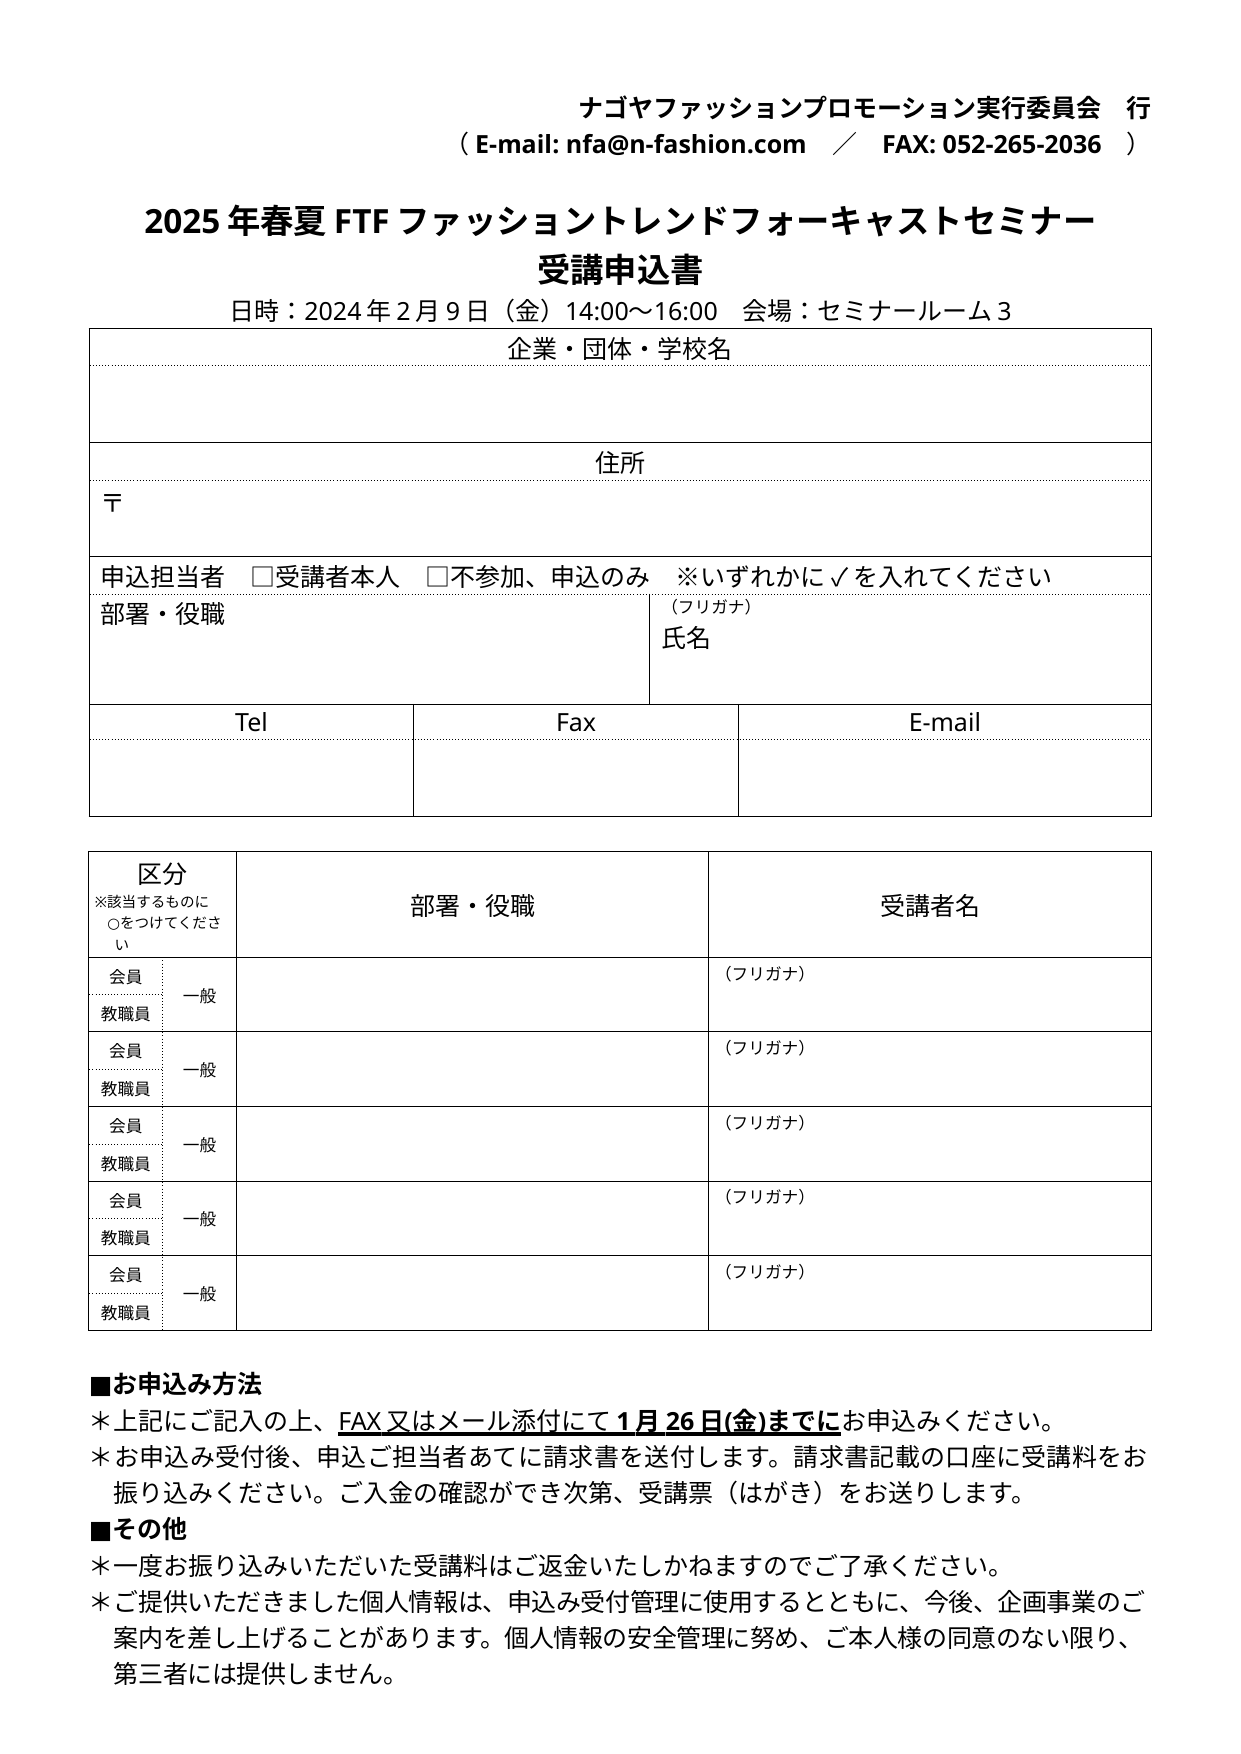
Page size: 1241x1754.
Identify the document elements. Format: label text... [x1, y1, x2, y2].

text 日時：2024年2月9日（金）14:00～16:00 会場：セミナールーム3 [89, 292, 1152, 328]
table_cell 申込担当者 □受講者本人 □不参加、申込のみ ※いずれかに ✓ を入れてください [90, 557, 1151, 593]
table_header 部署・役職 [237, 852, 708, 957]
text ＊お申込み受付後、申込ご担当者あてに請求書を送付します。請求書記載の口座に受講料をお振り込みください。ご入金の確認ができ次第、受講票（はがき）をお送りします。 [89, 1437, 1152, 1510]
text ＊ご提供いただきました個人情報は、申込み受付管理に使用するとともに、今後、企画事業のご案内を差し上げることがあります。個人情報の安全管理に努め、ご本人様の同意のない限り、第三者には提供しません。 [89, 1582, 1152, 1691]
table_cell [237, 1032, 708, 1106]
text ＊一度お振り込みいただいた受講料はご返金いたしかねますのでご了承ください。 [89, 1546, 1152, 1582]
table_header 企業・団体・学校名 [90, 329, 1151, 365]
table_cell 教職員 [89, 1144, 162, 1181]
table_cell [237, 1182, 708, 1255]
table_cell （フリガナ） [709, 958, 1151, 1031]
table_cell 会員 [89, 958, 162, 994]
table_cell 会員 [89, 1256, 162, 1293]
table_cell [414, 739, 738, 816]
table_cell 教職員 [89, 1293, 162, 1330]
table_cell 教職員 [89, 994, 162, 1031]
table_cell 一般 [163, 1107, 236, 1181]
table_cell （フリガナ） [709, 1182, 1151, 1255]
text ■お申込み方法 [89, 1365, 1152, 1401]
table_cell [237, 1256, 708, 1330]
table_cell 会員 [89, 1032, 162, 1069]
table_header 区分 ※該当するものに ○をつけてください [89, 852, 236, 957]
table_cell 住所 [90, 443, 1151, 479]
table_cell 〒 [90, 480, 1151, 556]
table_cell （フリガナ） 氏名 [650, 594, 1151, 704]
text 受講申込書 [89, 244, 1152, 292]
table_cell 一般 [163, 1032, 236, 1106]
table_cell 一般 [163, 958, 236, 1031]
table_cell 会員 [89, 1107, 162, 1144]
table_cell [237, 958, 708, 1031]
table_cell （フリガナ） [709, 1107, 1151, 1181]
table_cell （フリガナ） [709, 1256, 1151, 1330]
table_cell Tel [90, 705, 413, 739]
table_cell 部署・役職 [90, 594, 649, 704]
table_header 受講者名 [709, 852, 1151, 957]
table_cell Fax [414, 705, 738, 739]
table_cell 教職員 [89, 1069, 162, 1106]
text （ E-mail: nfa@n-fashion.com ／ FAX: 052-265-2036 ） [89, 125, 1152, 161]
table_cell 会員 [89, 1182, 162, 1218]
table_cell E-mail [739, 705, 1151, 739]
table_cell [237, 1107, 708, 1181]
table_cell [90, 739, 413, 816]
text ■その他 [89, 1510, 1152, 1546]
text ＊上記にご記入の上、FAX又はメール添付にて1月26日(金)までにお申込みください。 [89, 1401, 1152, 1437]
table_cell [739, 739, 1151, 816]
table_cell （フリガナ） [709, 1032, 1151, 1106]
table_cell 教職員 [89, 1218, 162, 1255]
text 2025年春夏FTFファッショントレンドフォーキャストセミナー [89, 195, 1152, 244]
table_cell [90, 365, 1151, 442]
text ナゴヤファッションプロモーション実行委員会 行 [89, 89, 1152, 125]
table_cell 一般 [163, 1182, 236, 1255]
table_cell 一般 [163, 1256, 236, 1330]
